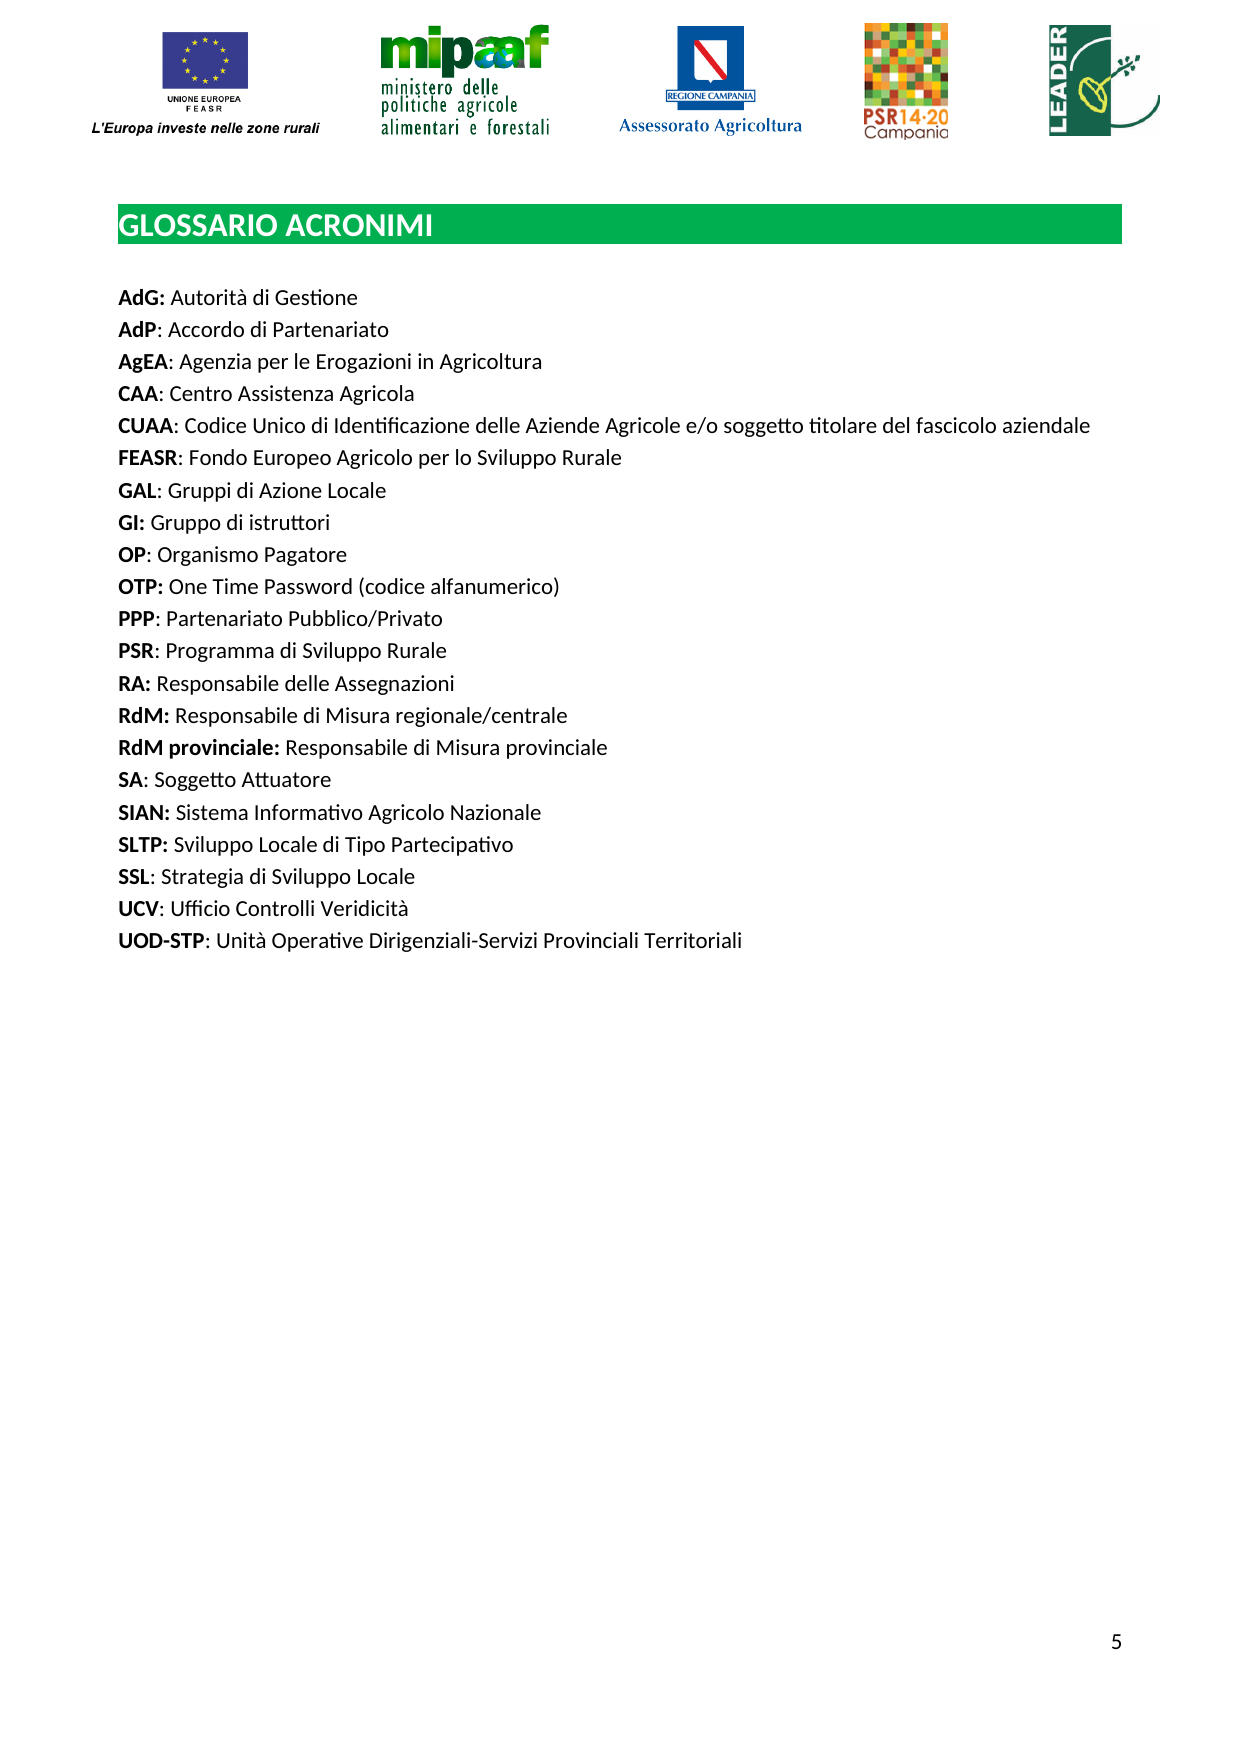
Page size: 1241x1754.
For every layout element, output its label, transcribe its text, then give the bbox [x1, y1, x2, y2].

text SA: Soggetto Attuatore [118, 765, 1122, 793]
text AdP: Accordo di Partenariato [118, 315, 1122, 343]
text RdM: Responsabile di Misura regionale/centrale [118, 701, 1122, 729]
text GLOSSARIO ACRONIMI [118, 204, 1122, 244]
picture [80, 0, 332, 168]
text UOD-STP: Unità Operative Dirigenziali-Servizi Provinciali Territoriali [118, 926, 1122, 954]
text CAA: Centro Assistenza Agricola [118, 379, 1122, 407]
text GI: Gruppo di istruttori [118, 508, 1122, 536]
text RA: Responsabile delle Assegnazioni [118, 669, 1122, 697]
text SLTP: Sviluppo Locale di Tipo Partecipativo [118, 830, 1122, 858]
text AgEA: Agenzia per le Erogazioni in Agricoltura [118, 347, 1122, 375]
text FEASR: Fondo Europeo Agricolo per lo Sviluppo Rurale [118, 443, 1122, 472]
text PPP: Partenariato Pubblico/Privato [118, 604, 1122, 632]
picture [381, 24, 549, 135]
text PSR: Programma di Sviluppo Rurale [118, 637, 1122, 665]
picture [864, 23, 948, 140]
picture [619, 26, 802, 136]
text OTP: One Time Password (codice alfanumerico) [118, 572, 1122, 600]
text RdM provinciale: Responsabile di Misura provinciale [118, 733, 1122, 761]
text SSL: Strategia di Sviluppo Locale [118, 862, 1122, 890]
text UCV: Ufficio Controlli Veridicità [118, 894, 1122, 922]
text CUAA: Codice Unico di Identificazione delle Aziende Agricole e/o soggetto titolare del fascicolo aziendale [118, 411, 1122, 439]
text GAL: Gruppi di Azione Locale [118, 476, 1122, 504]
text OP: Organismo Pagatore [118, 540, 1122, 568]
text AdG: Autorità di Gestione [118, 283, 1122, 311]
text SIAN: Sistema Informativo Agricolo Nazionale [118, 798, 1122, 826]
